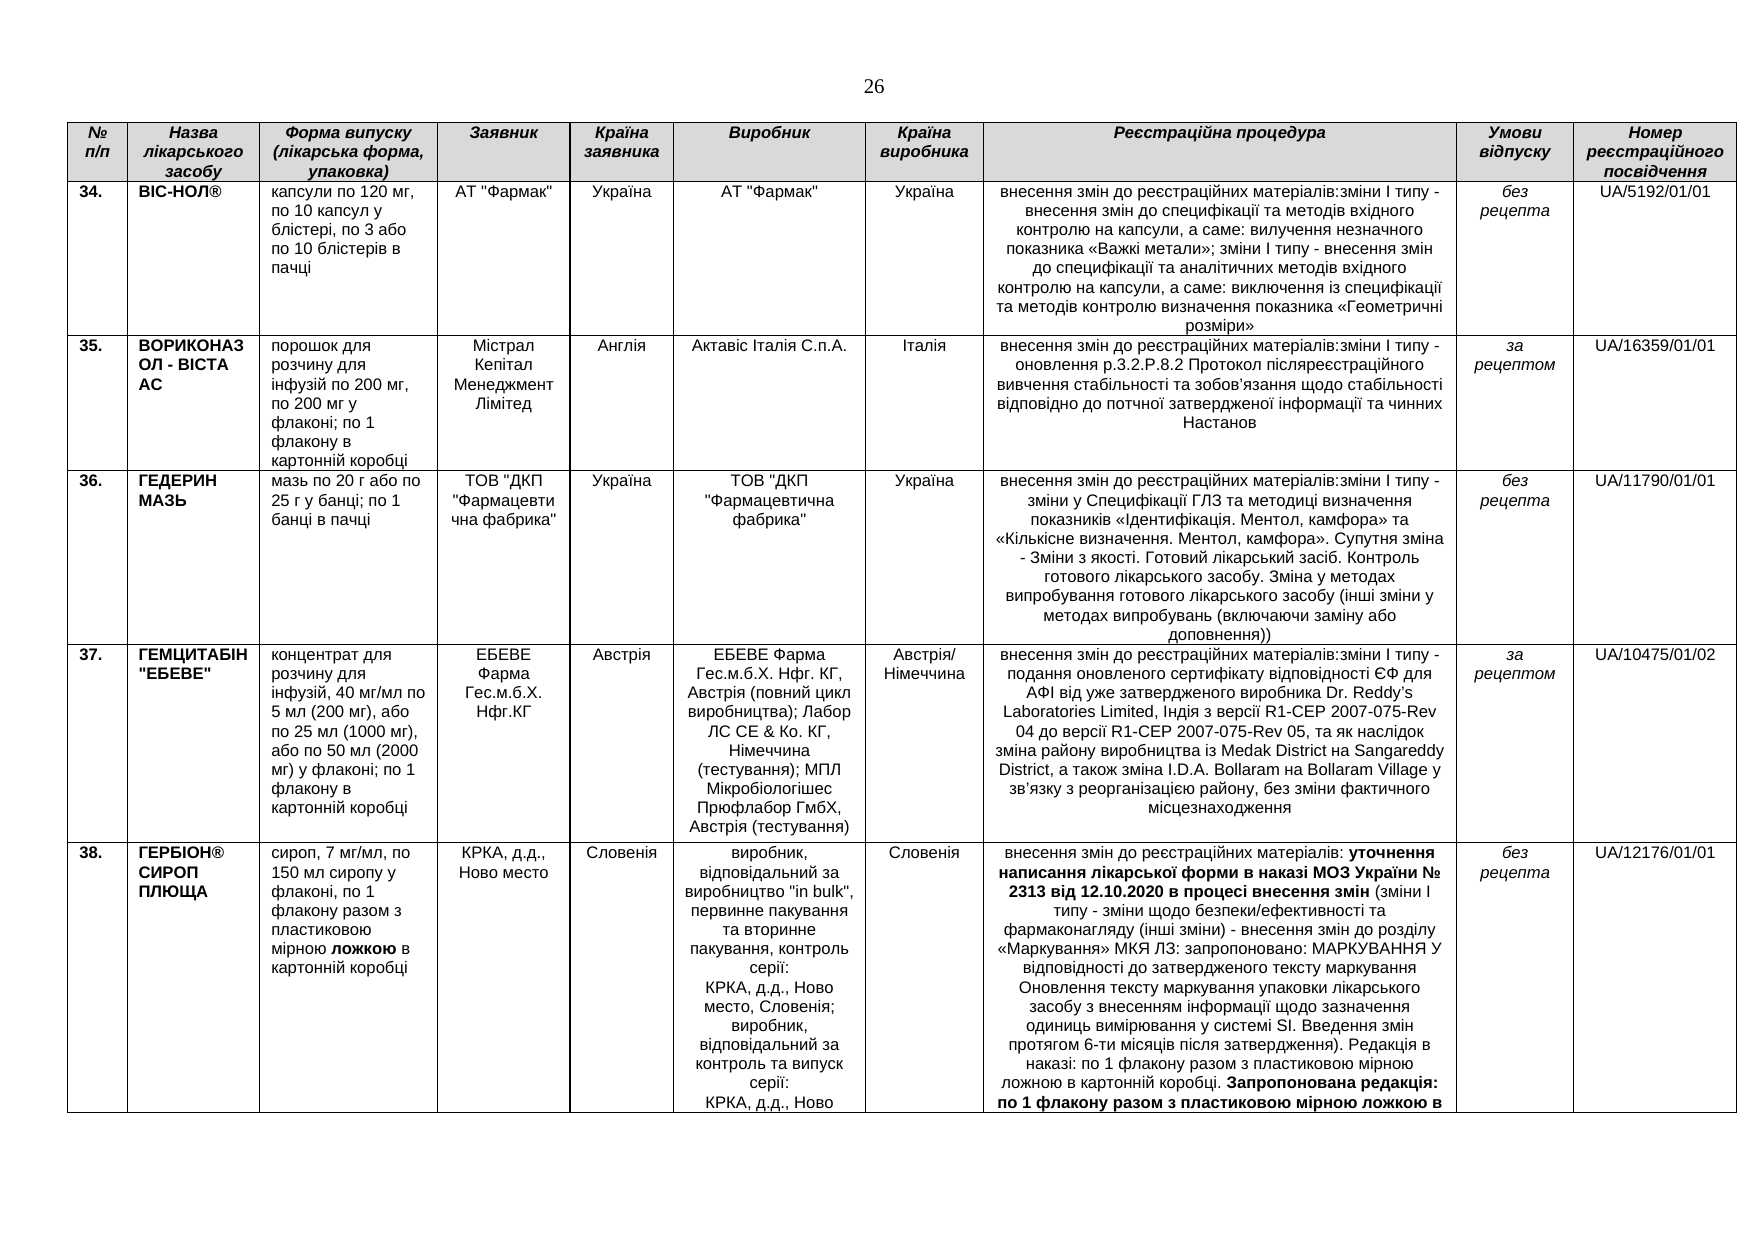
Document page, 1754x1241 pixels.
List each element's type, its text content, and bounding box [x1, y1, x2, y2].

table_cell ЕБЕВЕ Фарма Гес.м.б.Х. Нфг.КГ [438, 645, 569, 842]
table_header Реєстраційна процедура [984, 123, 1456, 181]
table_header Умови відпуску [1457, 123, 1573, 181]
table_cell ГЕРБІОН® СИРОП ПЛЮЩА [128, 843, 259, 1112]
table_cell капсули по 120 мг, по 10 капсул у блістері, по 3 або по 10 блістерів в пачці [260, 182, 437, 335]
table_cell UA/16359/01/01 [1574, 336, 1736, 470]
table_cell за рецептом [1457, 645, 1573, 842]
table_cell UA/12176/01/01 [1574, 843, 1736, 1112]
table_header Країна виробника [866, 123, 983, 181]
table_cell Україна [571, 471, 673, 644]
table_cell АТ "Фармак" [438, 182, 569, 335]
table_cell ВІС-НОЛ® [128, 182, 259, 335]
table_header Виробник [674, 123, 865, 181]
table_cell UA/10475/01/02 [1574, 645, 1736, 842]
table_cell [68, 843, 127, 1112]
table_cell UA/11790/01/01 [1574, 471, 1736, 644]
table_cell внесення змін до реєстраційних матеріалів:зміни І типу - оновлення р.3.2.Р.8.2 Протокол післяреєстраційного вивчення стабільності та зобов’язання щодо стабільності відповідно до потчної затвердженої інформації та чинних Настанов [984, 336, 1456, 470]
table_cell ГЕДЕРИН МАЗЬ [128, 471, 259, 644]
table_header Форма випуску (лікарська форма, упаковка) [260, 123, 437, 181]
table_cell [68, 471, 127, 644]
table_cell Україна [866, 471, 983, 644]
table_cell за рецептом [1457, 336, 1573, 470]
table_cell Містрал Кепітал Менеджмент Лімітед [438, 336, 569, 470]
table_cell Австрія/ Німеччина [866, 645, 983, 842]
table_cell [68, 182, 127, 335]
table_cell [68, 336, 127, 470]
table_cell внесення змін до реєстраційних матеріалів:зміни І типу - подання оновленого сертифікату відповідності ЄФ для АФІ від уже затвердженого виробника Dr. Reddy’s Laboratories Limited, Індія з версії R1-CEP 2007-075-Rev 04 до версії R1-CEP 2007-075-Rev 05, та як наслідок зміна району виробництва із Medak District на Sangareddy District, а також зміна I.D.A. Bollaram на Bollaram Village у зв’язку з реорганізацією району, без зміни фактичного місцезнаходження [984, 645, 1456, 842]
table_cell ГЕМЦИТАБІН "ЕБЕВЕ" [128, 645, 259, 842]
table_cell внесення змін до реєстраційних матеріалів:зміни І типу - зміни у Специфікації ГЛЗ та методиці визначення показників «Ідентифікація. Ментол, камфора» та «Кількісне визначення. Ментол, камфора». Супутня зміна - Зміни з якості. Готовий лікарський засіб. Контроль готового лікарського засобу. Зміна у методах випробування готового лікарського засобу (інші зміни у методах випробувань (включаючи заміну або доповнення)) [984, 471, 1456, 644]
table_header Заявник [438, 123, 569, 181]
table_cell ВОРИКОНАЗОЛ - ВІСТА АС [128, 336, 259, 470]
table_cell Словенія [866, 843, 983, 1112]
table_cell ТОВ "ДКП "Фармацевтична фабрика" [438, 471, 569, 644]
table_header Номер реєстраційного посвідчення [1574, 123, 1736, 181]
table_cell внесення змін до реєстраційних матеріалів:зміни І типу - внесення змін до специфікації та методів вхідного контролю на капсули, а саме: вилучення незначного показника «Важкі метали»; зміни І типу - внесення змін до специфікації та аналітичних методів вхідного контролю на капсули, а саме: виключення із специфікації та методів контролю визначення показника «Геометричні розміри» [984, 182, 1456, 335]
table_cell Україна [571, 182, 673, 335]
table_cell Італiя [866, 336, 983, 470]
table_cell Англія [571, 336, 673, 470]
table_cell АТ "Фармак" [674, 182, 865, 335]
table_cell ТОВ "ДКП "Фармацевтична фабрика" [674, 471, 865, 644]
table_cell без рецепта [1457, 182, 1573, 335]
table_header Назва лікарського засобу [128, 123, 259, 181]
table_cell без рецепта [1457, 471, 1573, 644]
table_cell концентрат для розчину для інфузій, 40 мг/мл по 5 мл (200 мг), або по 25 мл (1000 мг), або по 50 мл (2000 мг) у флаконі; по 1 флакону в картонній коробці [260, 645, 437, 842]
table_cell Україна [866, 182, 983, 335]
table_cell ЕБЕВЕ Фарма Гес.м.б.Х. Нфг. КГ, Австрія (повний цикл виробництва); Лабор ЛС СE & Ко. КГ, Німеччина (тестування); МПЛ Мікробіологішес Прюфлабор ГмбХ, Австрія (тестування) [674, 645, 865, 842]
table_cell сироп, 7 мг/мл, по 150 мл сиропу у флаконі, по 1 флакону разом з пластиковою мірною ложкою в картонній коробці [260, 843, 437, 1112]
table_cell Актавіс Італія С.п.А. [674, 336, 865, 470]
table_cell порошок для розчину для інфузій по 200 мг, по 200 мг у флаконі; по 1 флакону в картонній коробці [260, 336, 437, 470]
table_cell без рецепта [1457, 843, 1573, 1112]
table_cell КРКА, д.д., Ново место [438, 843, 569, 1112]
table_header № п/п [68, 123, 127, 181]
table_cell Словенія [571, 843, 673, 1112]
table_header Країна заявника [571, 123, 673, 181]
table_cell Австрія [571, 645, 673, 842]
table_cell [68, 645, 127, 842]
table_cell мазь по 20 г або по 25 г у банці; по 1 банці в пачці [260, 471, 437, 644]
table_cell UA/5192/01/01 [1574, 182, 1736, 335]
